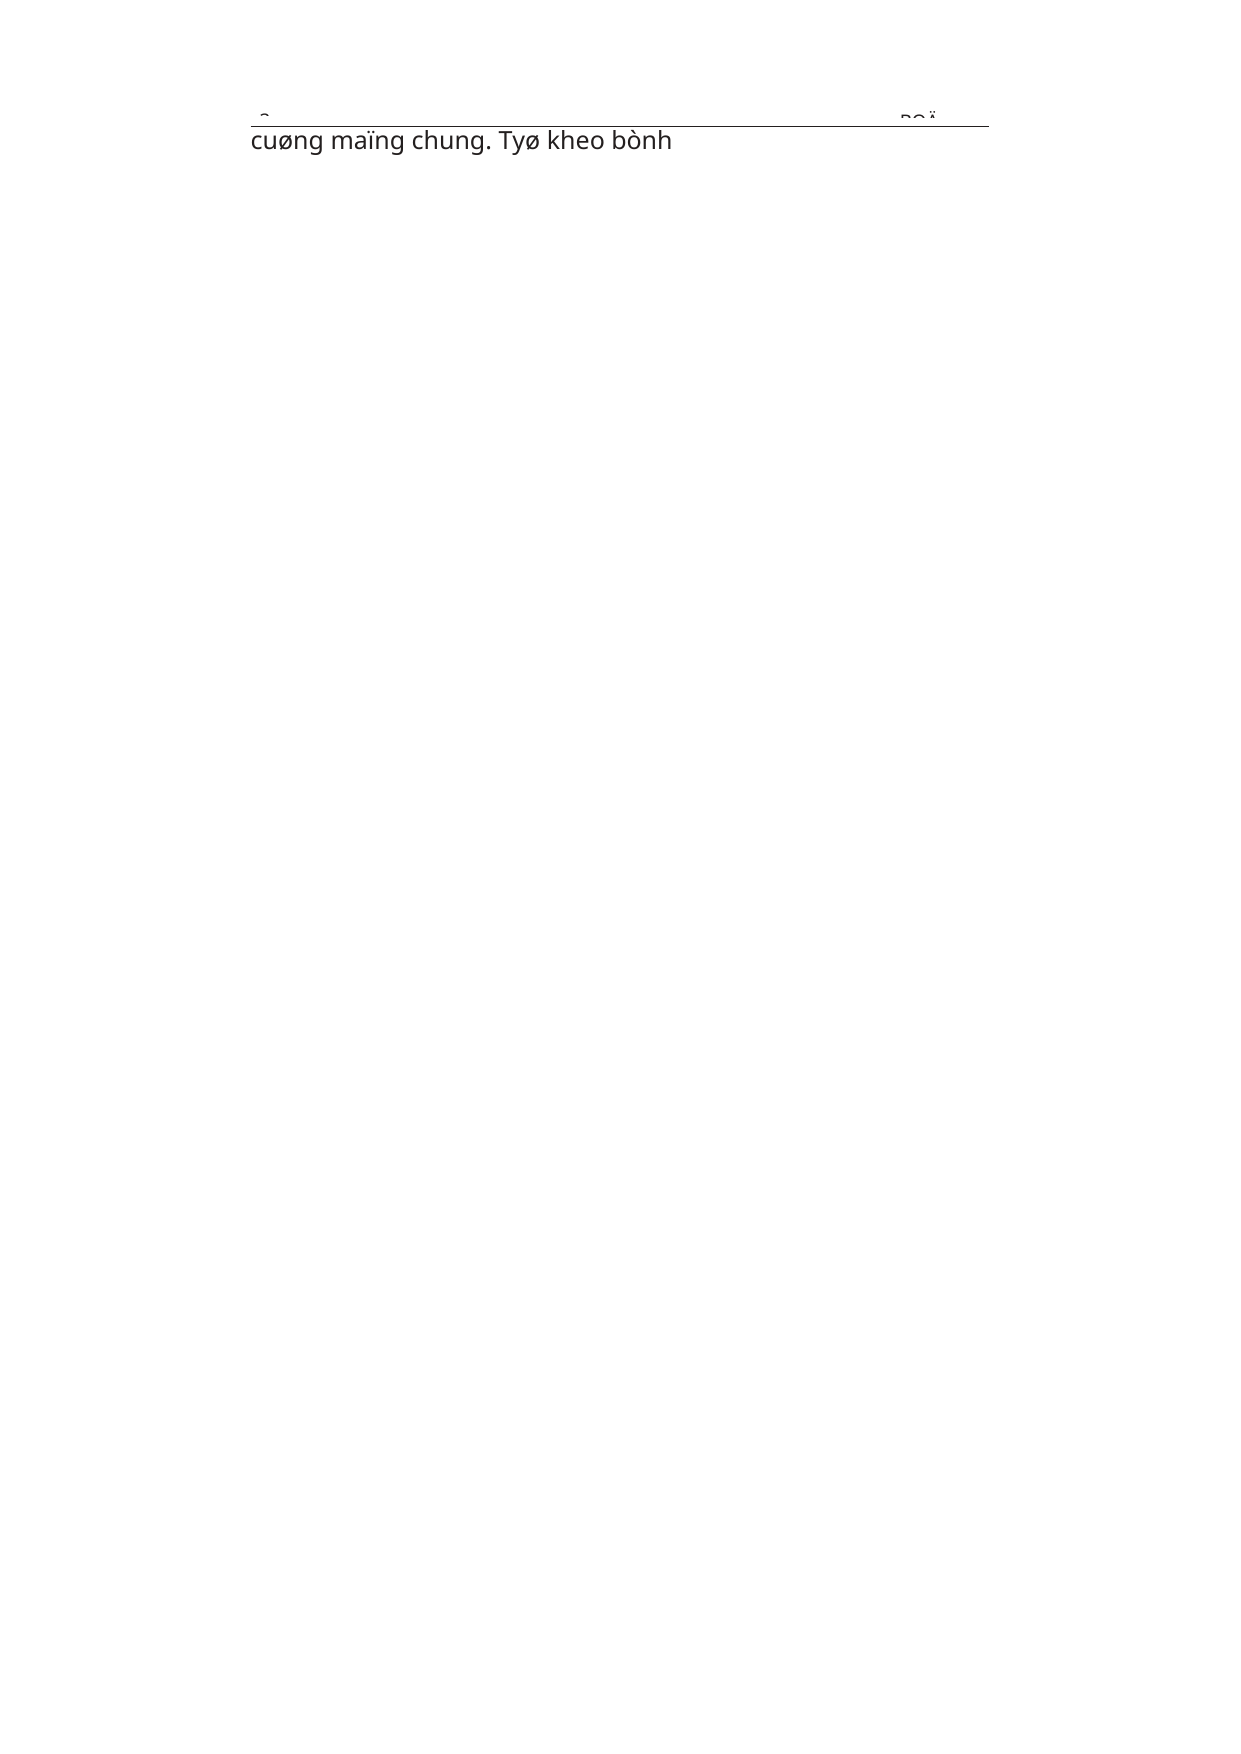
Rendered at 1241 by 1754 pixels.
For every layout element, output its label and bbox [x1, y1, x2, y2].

text [250, 125, 990, 156]
